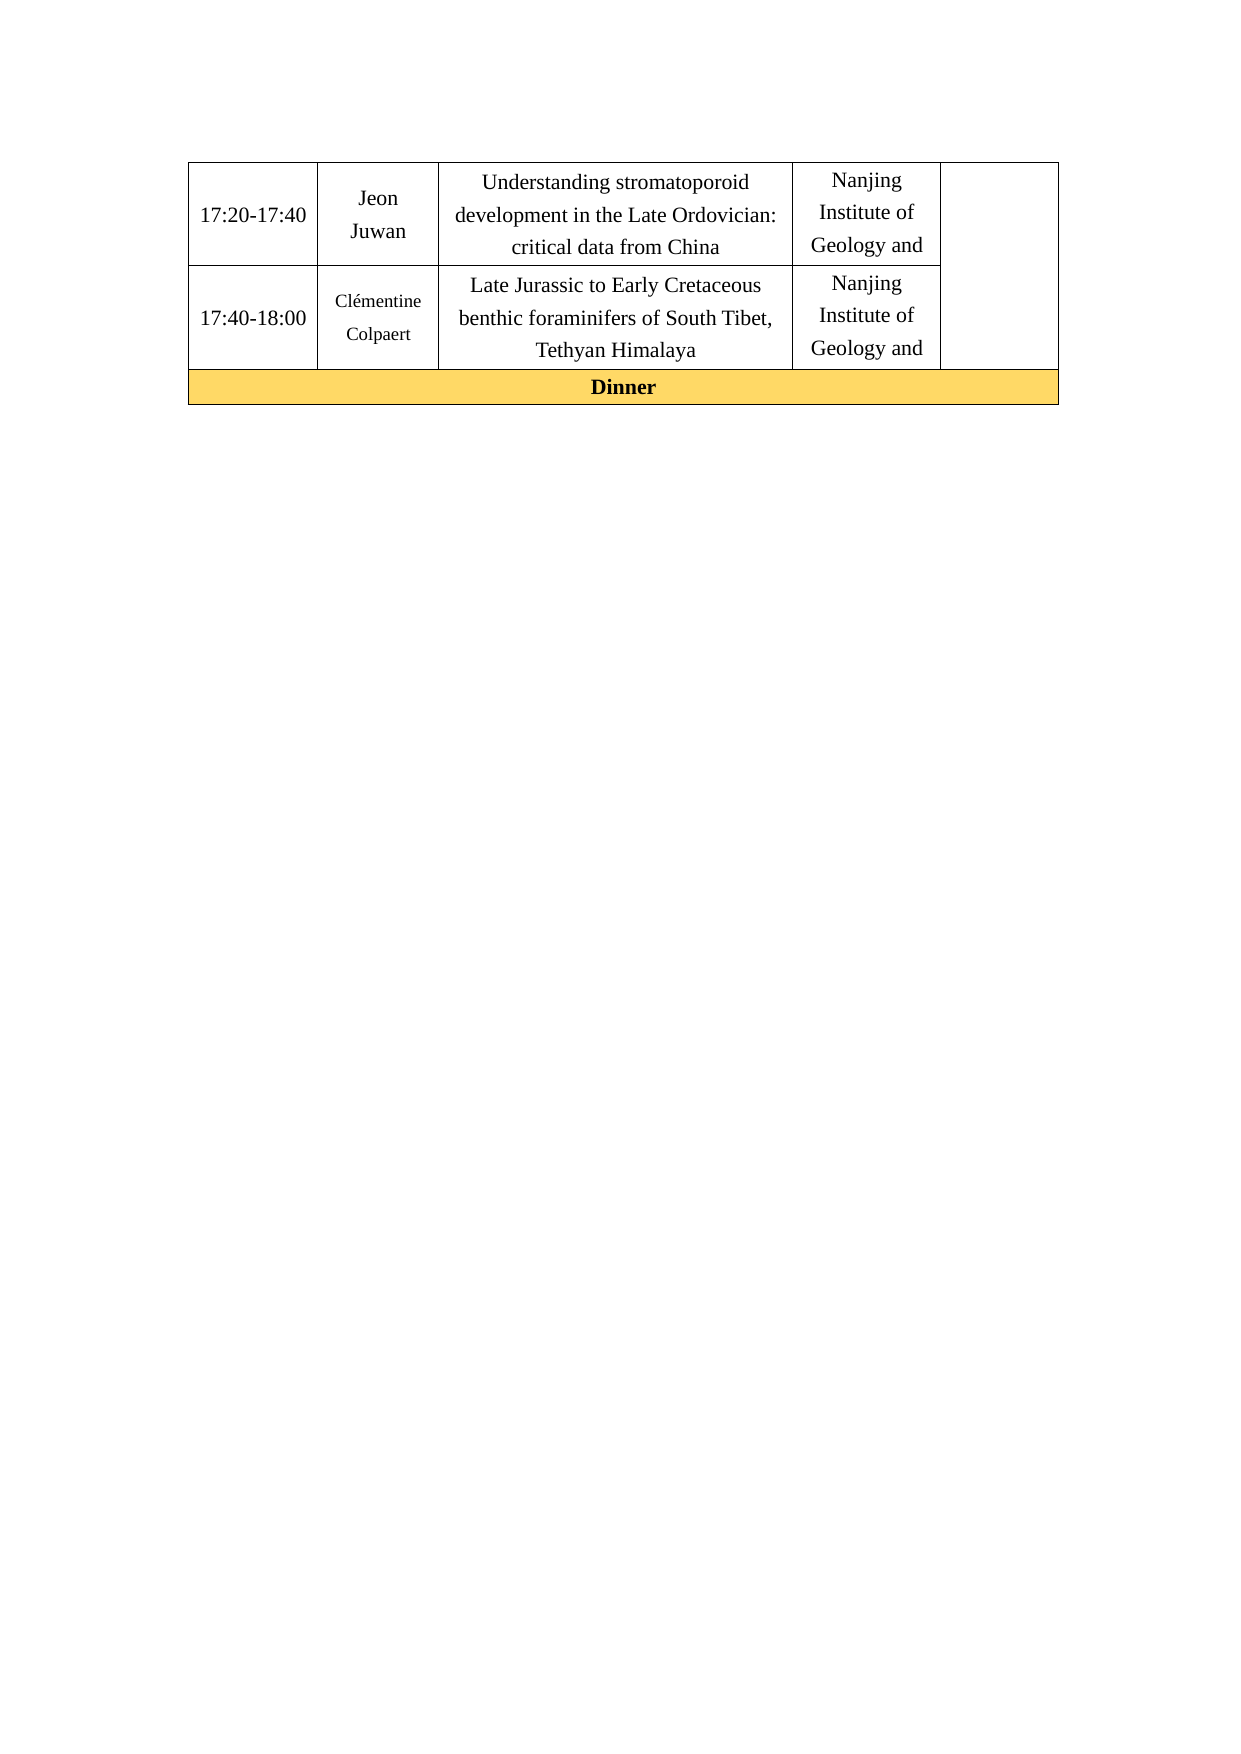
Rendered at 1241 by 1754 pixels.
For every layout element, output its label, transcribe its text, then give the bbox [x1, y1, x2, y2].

table_cell Jeon Juwan [318, 163, 438, 265]
table_cell Nanjing Institute of Geology and Palaeontology, CAS s [793, 266, 940, 369]
table_cell Clémentine Colpaert [318, 266, 438, 369]
table_cell Understanding stromatoporoid development in the Late Ordovician: critical data from China [439, 163, 792, 265]
table_cell 17:40-18:00 [189, 266, 317, 369]
table_cell 17:20-17:40 [189, 163, 317, 265]
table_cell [793, 163, 940, 265]
table_cell Dinner [189, 370, 1058, 404]
table_cell Late Jurassic to Early Cretaceous benthic foraminifers of South Tibet, Tethyan Himalaya [439, 266, 792, 369]
